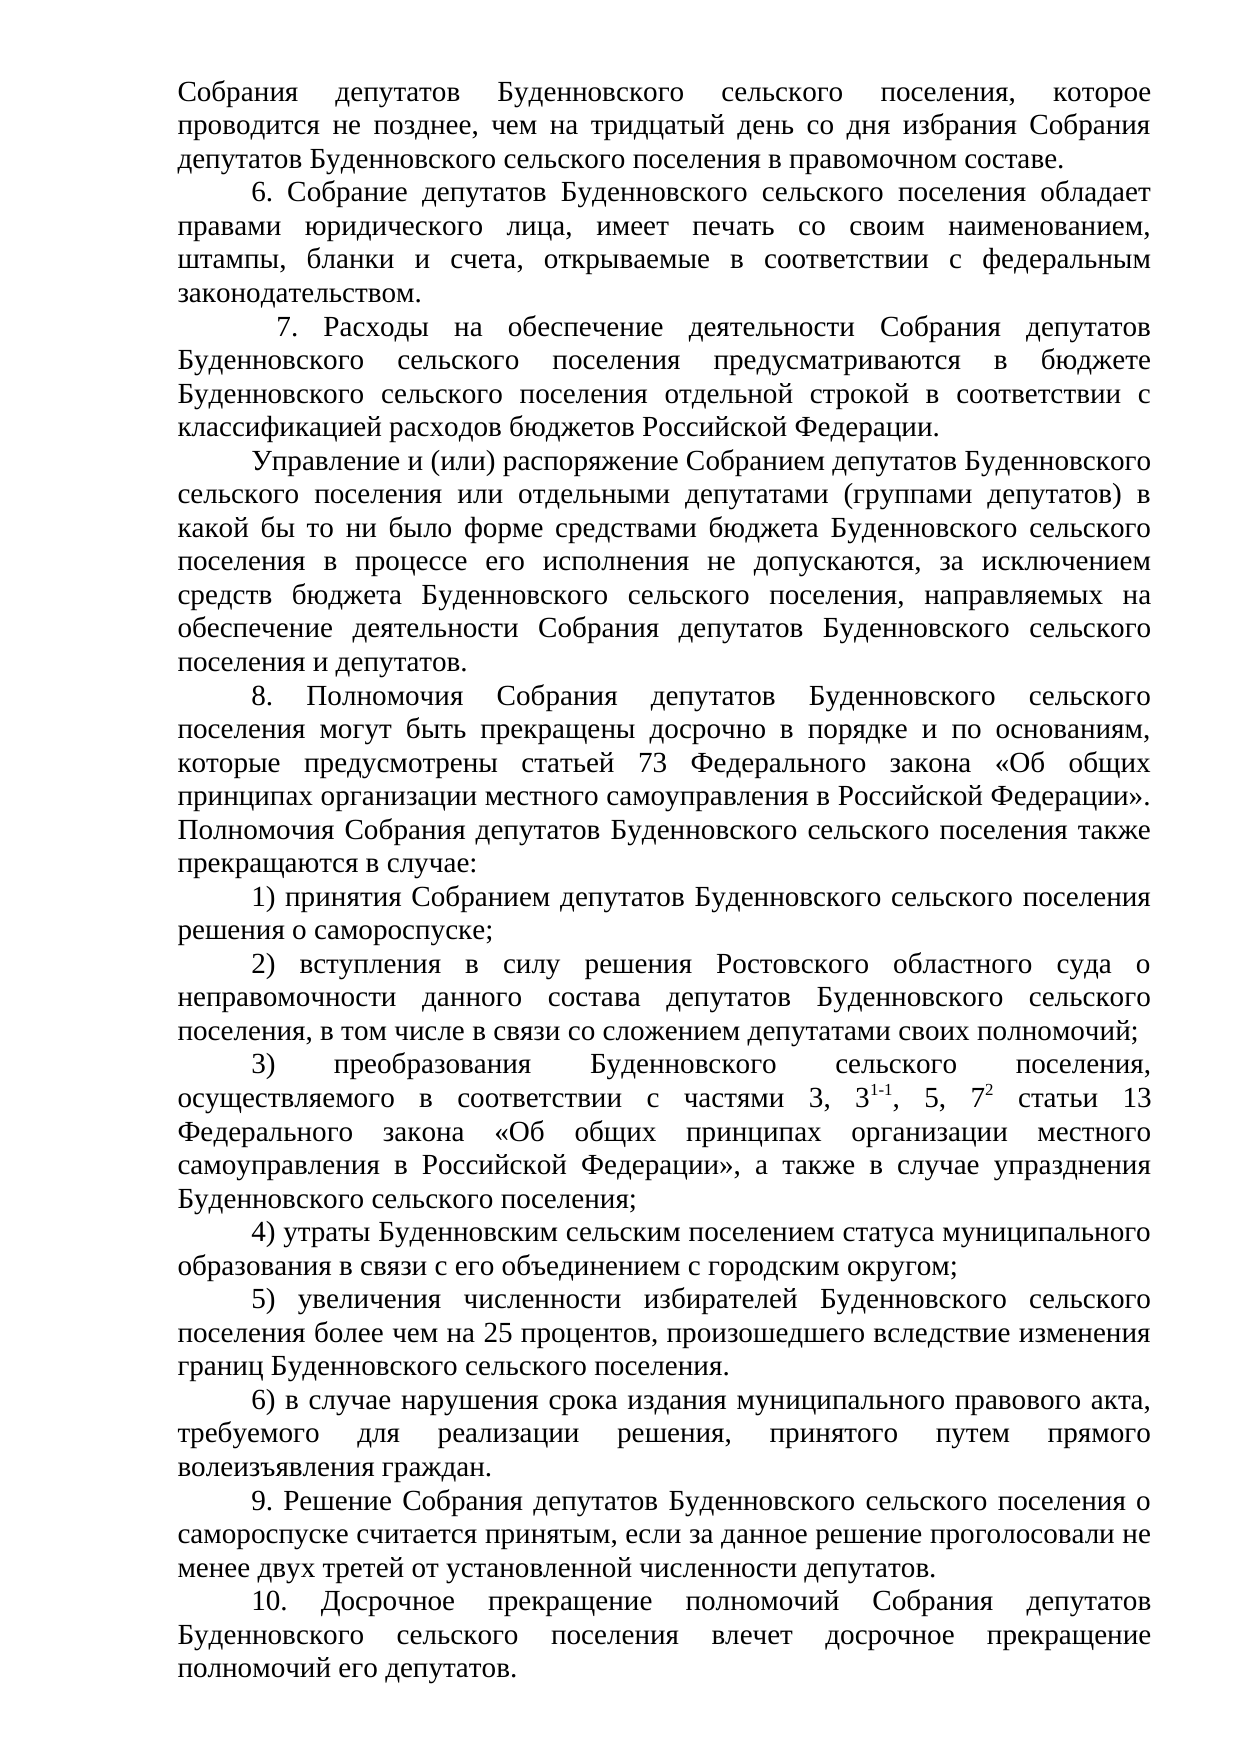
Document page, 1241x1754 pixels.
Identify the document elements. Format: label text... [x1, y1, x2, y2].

text 9. Решение Собрания депутатов Буденновского сельского поселения о самороспуске считается принятым, если за данное решение проголосовали не менее двух третей от установленной численности депутатов. [177, 1483, 1152, 1583]
text 10. Досрочное прекращение полномочий Собрания депутатов Буденновского сельского поселения влечет досрочное прекращение полномочий его депутатов. [177, 1583, 1152, 1684]
text 7. Расходы на обеспечение деятельности Собрания депутатов Буденновского сельского поселения предусматриваются в бюджете Буденновского сельского поселения отдельной строкой в соответствии с классификацией расходов бюджетов Российской Федерации. [177, 309, 1152, 443]
text 5) увеличения численности избирателей Буденновского сельского поселения более чем на 25 процентов, произошедшего вследствие изменения границ Буденновского сельского поселения. [177, 1281, 1152, 1382]
text 3) преобразования Буденновского сельского поселения, осуществляемого в соответствии с частями 3, 31-1, 5, 72 статьи 13 Федерального закона «Об общих принципах организации местного самоуправления в Российской Федерации», а также в случае упразднения Буденновского сельского поселения; [177, 1047, 1152, 1214]
text 2) вступления в силу решения Ростовского областного суда о неправомочности данного состава депутатов Буденновского сельского поселения, в том числе в связи со сложением депутатами своих полномочий; [177, 946, 1152, 1047]
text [177, 74, 1152, 174]
text 8. Полномочия Собрания депутатов Буденновского сельского поселения могут быть прекращены досрочно в порядке и по основаниям, которые предусмотрены статьей 73 Федерального закона «Об общих принципах организации местного самоуправления в Российской Федерации». Полномочия Собрания депутатов Буденновского сельского поселения также прекращаются в случае: [177, 678, 1152, 879]
text 4) утраты Буденновским сельским поселением статуса муниципального образования в связи с его объединением с городским округом; [177, 1214, 1152, 1281]
text 6) в случае нарушения срока издания муниципального правового акта, требуемого для реализации решения, принятого путем прямого волеизъявления граждан. [177, 1382, 1152, 1483]
text 1) принятия Собранием депутатов Буденновского сельского поселения решения о самороспуске; [177, 879, 1152, 946]
text Управление и (или) распоряжение Собранием депутатов Буденновского сельского поселения или отдельными депутатами (группами депутатов) в какой бы то ни было форме средствами бюджета Буденновского сельского поселения в процессе его исполнения не допускаются, за исключением средств бюджета Буденновского сельского поселения, направляемых на обеспечение деятельности Собрания депутатов Буденновского сельского поселения и депутатов. [177, 443, 1152, 678]
text 6. Собрание депутатов Буденновского сельского поселения обладает правами юридического лица, имеет печать со своим наименованием, штампы, бланки и счета, открываемые в соответствии с федеральным законодательством. [177, 174, 1152, 309]
